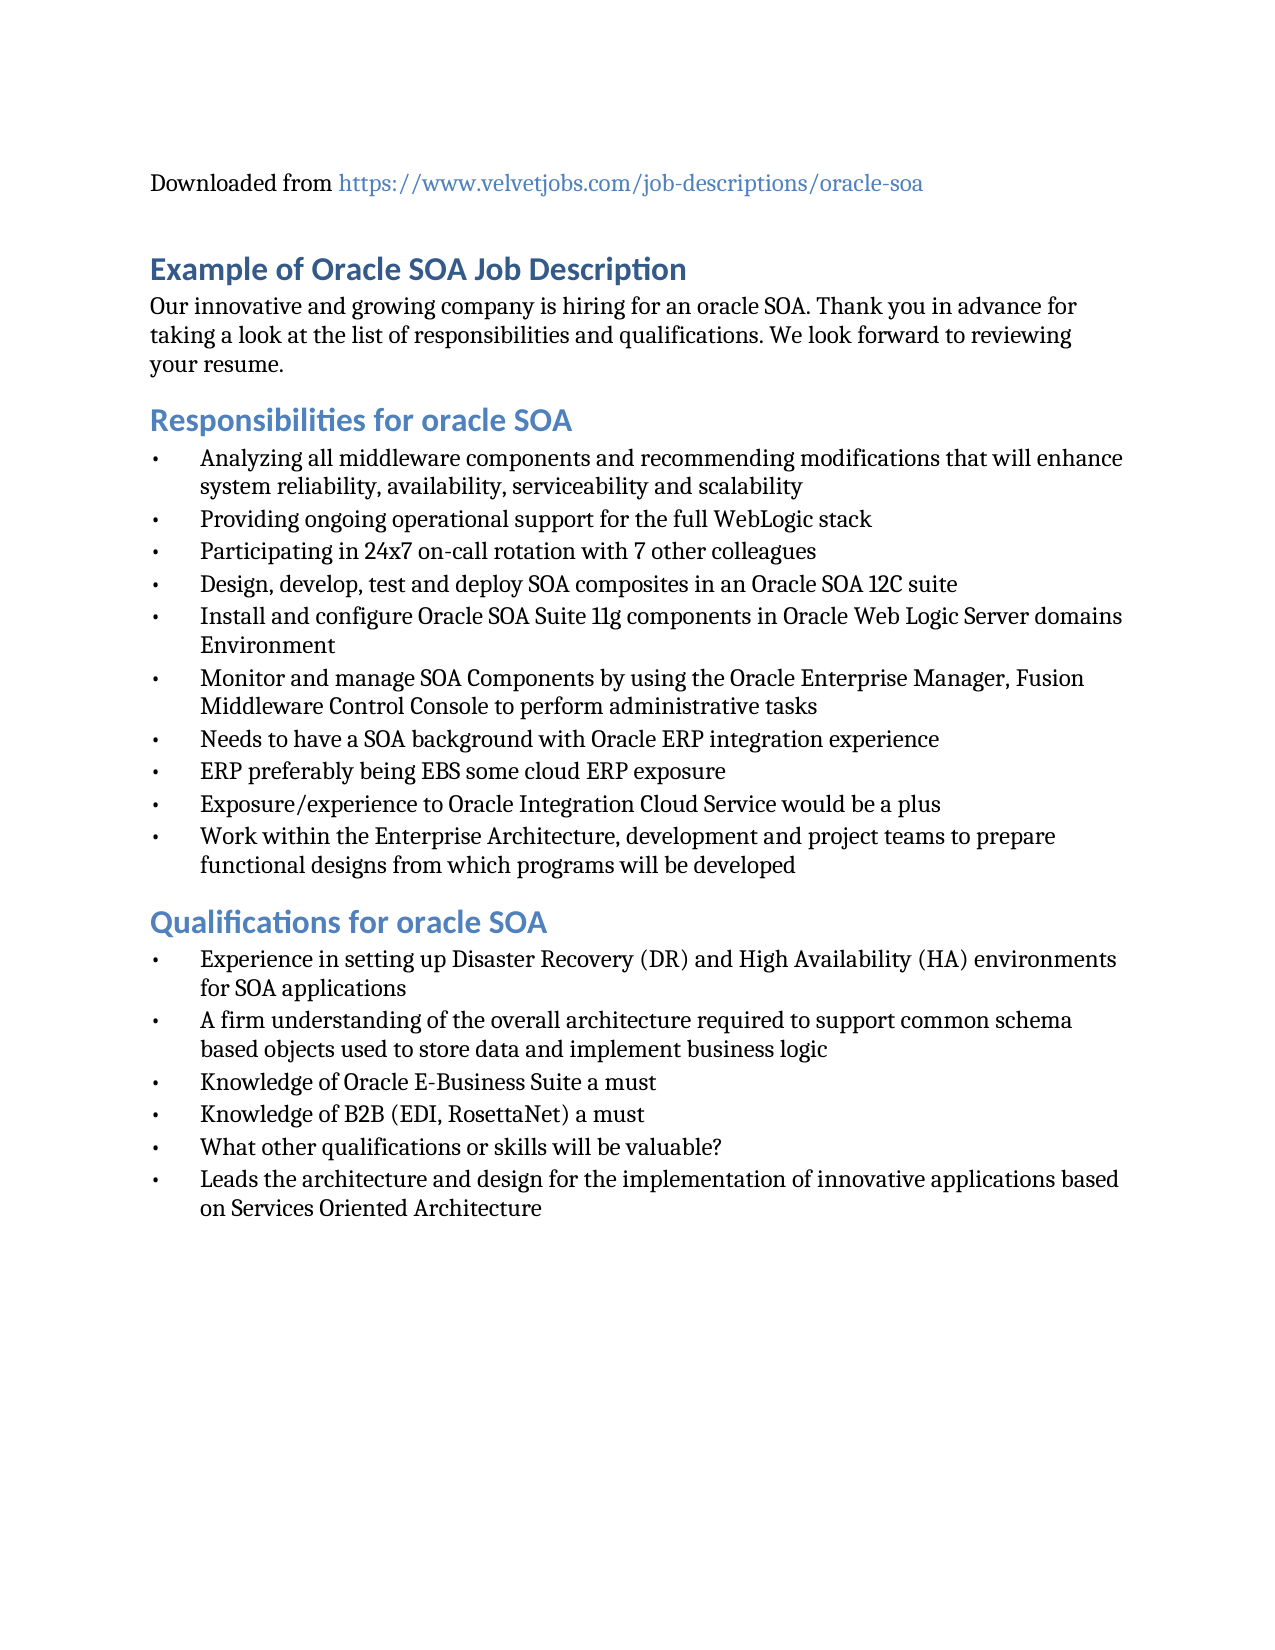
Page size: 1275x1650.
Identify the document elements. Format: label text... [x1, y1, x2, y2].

list Design, develop, test and deploy SOA composites in an Oracle SOA 12C suite [150, 570, 1125, 598]
subtitle Example of Oracle SOA Job Description [150, 247, 1125, 288]
list Experience in setting up Disaster Recovery (DR) and High Availability (HA) environments for SOA applications [150, 945, 1125, 1003]
subtitle Qualifications for oracle SOA [150, 901, 1125, 941]
text Our innovative and growing company is hiring for an oracle SOA. Thank you in advance for taking a look at the list of responsibilities and qualifications. We look forward to reviewing your resume. [150, 292, 1125, 378]
list Analyzing all middleware components and recommending modifications that will enhance system reliability, availability, serviceability and scalability [150, 443, 1125, 501]
list Install and configure Oracle SOA Suite 11g components in Oracle Web Logic Server domains Environment [150, 602, 1125, 660]
list Providing ongoing operational support for the full WebLogic stack [150, 505, 1125, 533]
list Monitor and manage SOA Components by using the Oracle Enterprise Manager, Fusion Middleware Control Console to perform administrative tasks [150, 663, 1125, 721]
list ERP preferably being EBS some cloud ERP exposure [150, 757, 1125, 786]
list Knowledge of Oracle E-Business Suite a must [150, 1068, 1125, 1096]
list What other qualifications or skills will be valuable? [150, 1133, 1125, 1161]
list Participating in 24x7 on-call rotation with 7 other colleagues [150, 537, 1125, 566]
text Downloaded from https://www.velvetjobs.com/job-descriptions/oracle-soa [150, 169, 1125, 197]
list Exposure/experience to Oracle Integration Cloud Service would be a plus [150, 790, 1125, 818]
list Leads the architecture and design for the implementation of innovative applications based on Services Oriented Architecture [150, 1165, 1125, 1223]
list Needs to have a SOA background with Oracle ERP integration experience [150, 725, 1125, 753]
list Knowledge of B2B (EDI, RosettaNet) a must [150, 1100, 1125, 1129]
list Work within the Enterprise Architecture, development and project teams to prepare functional designs from which programs will be developed [150, 822, 1125, 880]
list A firm understanding of the overall architecture required to support common schema based objects used to store data and implement business logic [150, 1006, 1125, 1064]
subtitle Responsibilities for oracle SOA [150, 399, 1125, 440]
